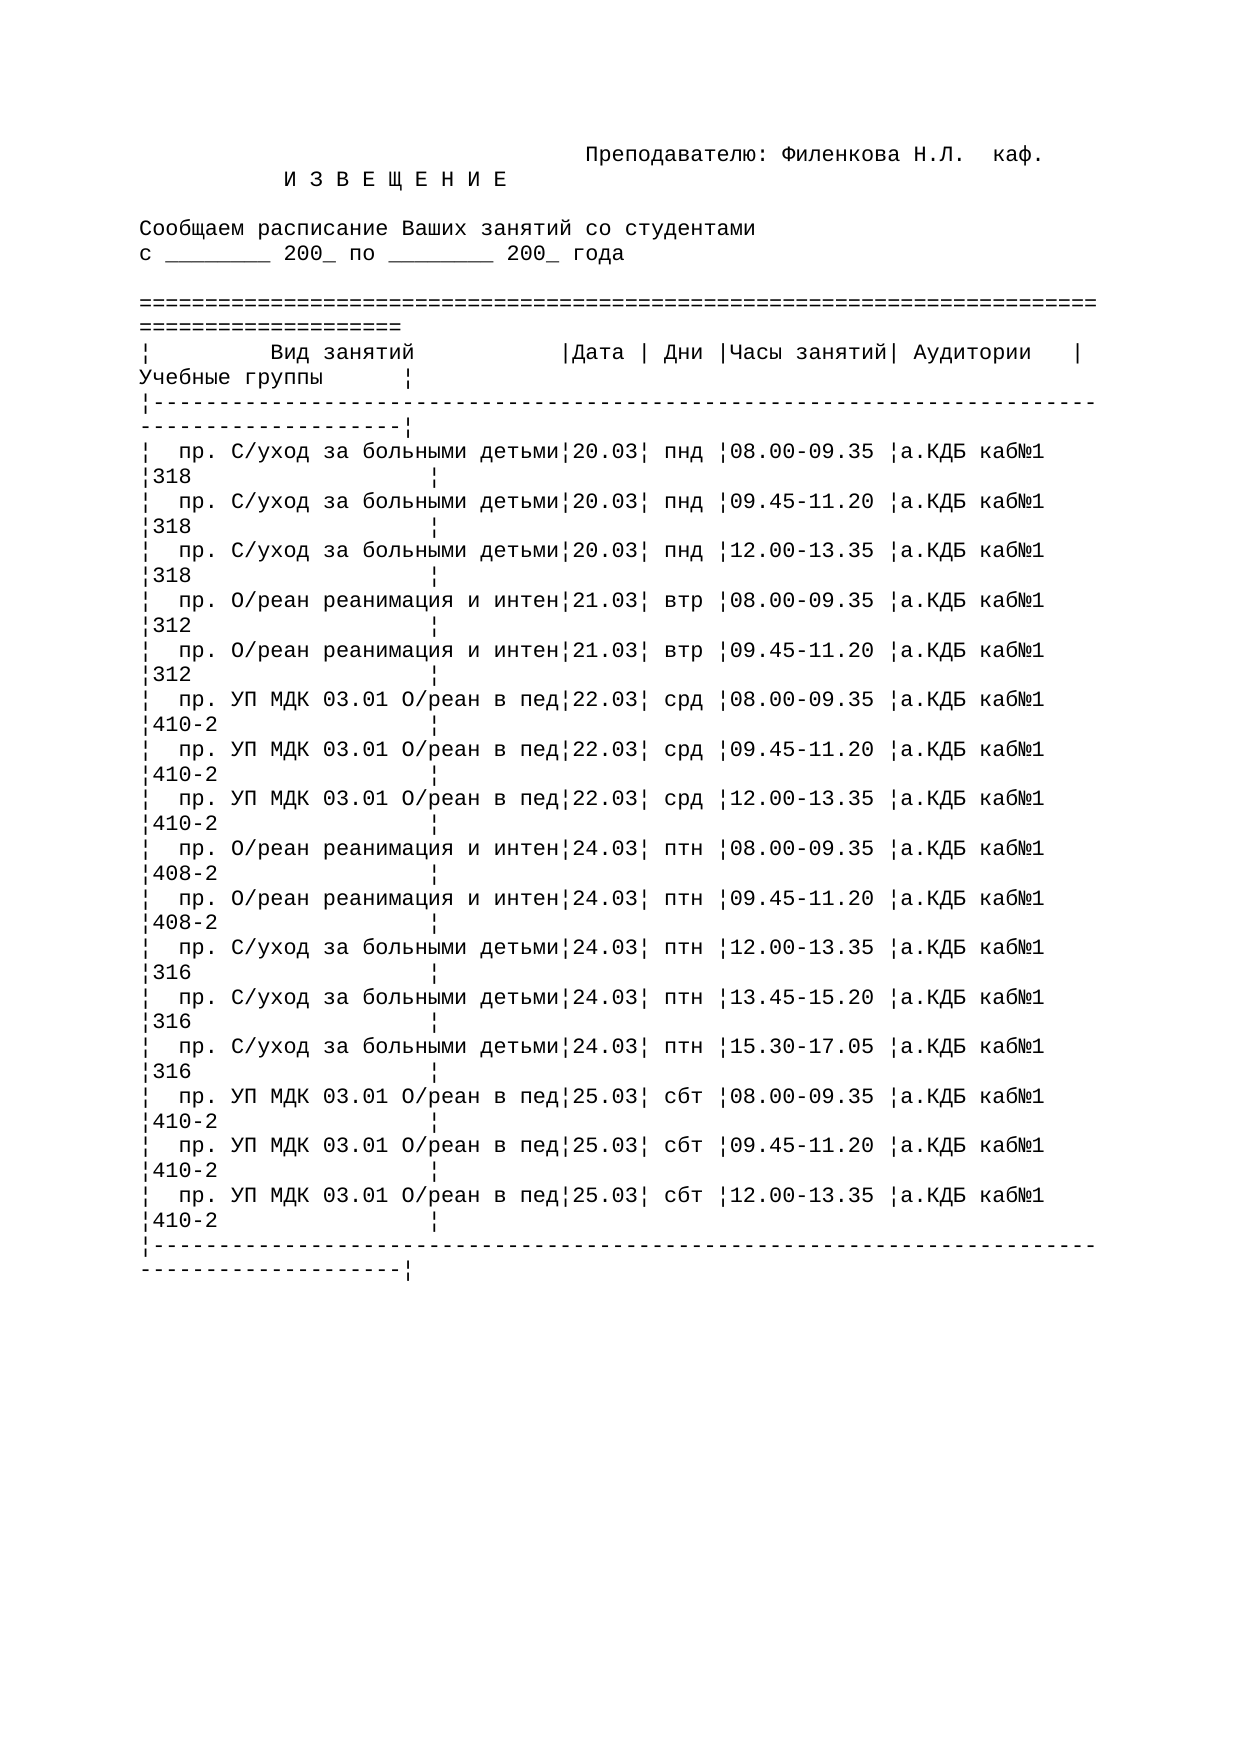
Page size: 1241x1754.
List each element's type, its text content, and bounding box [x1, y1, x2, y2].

text ¦ пр. О/реан реанимация и интен¦21.03¦ втp ¦09.45-11.20 ¦а.КДБ каб№1 ¦312 ¦ [139, 639, 1101, 688]
text ¦ пр. С/уход за больными детьми¦20.03¦ пнд ¦09.45-11.20 ¦а.КДБ каб№1 ¦318 ¦ [139, 490, 1101, 539]
text И З В Е Щ Е Н И Е [139, 168, 1101, 192]
text с ________ 200_ по ________ 200_ года [139, 242, 1101, 267]
text ¦ Вид занятий |Дата | Дни |Часы занятий| Аудитории | Учебные группы ¦ [139, 341, 1101, 391]
text ¦ пр. О/реан реанимация и интен¦24.03¦ птн ¦09.45-11.20 ¦а.КДБ каб№1 ¦408-2 ¦ [139, 887, 1101, 936]
text ¦ пр. С/уход за больными детьми¦24.03¦ птн ¦12.00-13.35 ¦а.КДБ каб№1 ¦316 ¦ [139, 936, 1101, 986]
text ¦ пр. УП МДК 03.01 О/реан в пед¦22.03¦ сpд ¦08.00-09.35 ¦а.КДБ каб№1 ¦410-2 ¦ [139, 688, 1101, 738]
text ¦ пр. УП МДК 03.01 О/реан в пед¦22.03¦ сpд ¦09.45-11.20 ¦а.КДБ каб№1 ¦410-2 ¦ [139, 738, 1101, 787]
text ============================================================================================= [139, 292, 1101, 341]
text ¦ пр. С/уход за больными детьми¦24.03¦ птн ¦15.30-17.05 ¦а.КДБ каб№1 ¦316 ¦ [139, 1035, 1101, 1085]
text Преподавателю: Филенкова Н.Л. каф. [139, 143, 1101, 168]
text ¦ пр. УП МДК 03.01 О/реан в пед¦25.03¦ сбт ¦12.00-13.35 ¦а.КДБ каб№1 ¦410-2 ¦ [139, 1184, 1101, 1234]
text ¦ пр. С/уход за больными детьми¦20.03¦ пнд ¦08.00-09.35 ¦а.КДБ каб№1 ¦318 ¦ [139, 440, 1101, 490]
text ¦--------------------------------------------------------------------------------------------¦ [139, 391, 1101, 440]
text ¦ пр. С/уход за больными детьми¦24.03¦ птн ¦13.45-15.20 ¦а.КДБ каб№1 ¦316 ¦ [139, 986, 1101, 1035]
text Сообщаем расписание Ваших занятий со студентами [139, 217, 1101, 242]
text ¦ пр. О/реан реанимация и интен¦21.03¦ втp ¦08.00-09.35 ¦а.КДБ каб№1 ¦312 ¦ [139, 589, 1101, 639]
text ¦ пр. УП МДК 03.01 О/реан в пед¦25.03¦ сбт ¦08.00-09.35 ¦а.КДБ каб№1 ¦410-2 ¦ [139, 1085, 1101, 1134]
text ¦ пр. УП МДК 03.01 О/реан в пед¦25.03¦ сбт ¦09.45-11.20 ¦а.КДБ каб№1 ¦410-2 ¦ [139, 1134, 1101, 1184]
text ¦ пр. О/реан реанимация и интен¦24.03¦ птн ¦08.00-09.35 ¦а.КДБ каб№1 ¦408-2 ¦ [139, 837, 1101, 887]
text ¦--------------------------------------------------------------------------------------------¦ [139, 1234, 1101, 1283]
text ¦ пр. УП МДК 03.01 О/реан в пед¦22.03¦ сpд ¦12.00-13.35 ¦а.КДБ каб№1 ¦410-2 ¦ [139, 787, 1101, 837]
text ¦ пр. С/уход за больными детьми¦20.03¦ пнд ¦12.00-13.35 ¦а.КДБ каб№1 ¦318 ¦ [139, 539, 1101, 589]
